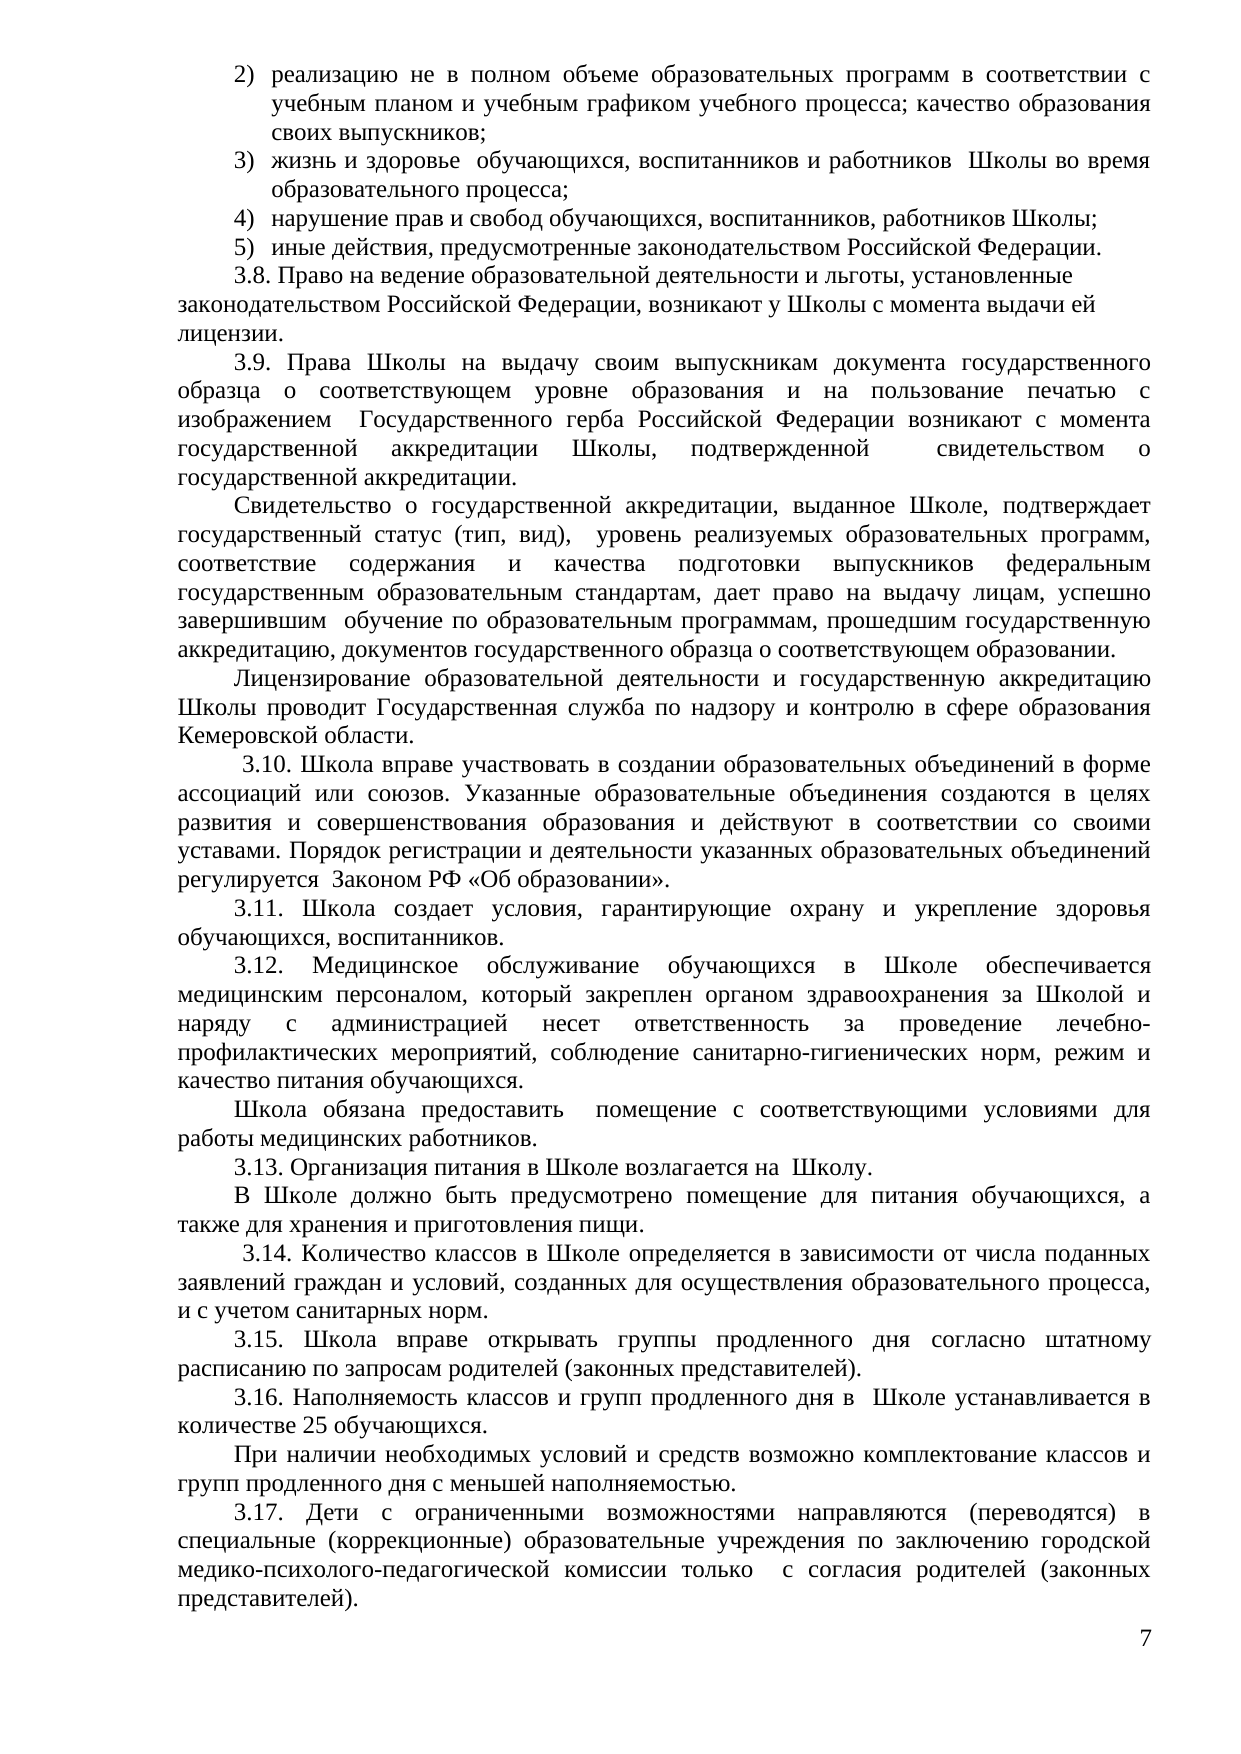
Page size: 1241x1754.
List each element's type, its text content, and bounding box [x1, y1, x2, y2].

list иные действия, предусмотренные законодательством Российской Федерации. [233, 232, 1152, 260]
text 3.10. Школа вправе участвовать в создании образовательных объединений в форме ассоциаций или союзов. Указанные образовательные объединения создаются в целях развития и совершенствования образования и действуют в соответствии со своими уставами. Порядок регистрации и деятельности указанных образовательных объединений регулируется Законом РФ «Об образовании». [177, 749, 1152, 893]
list реализацию не в полном объеме образовательных программ в соответствии с учебным планом и учебным графиком учебного процесса; качество образования своих выпускников; [233, 59, 1152, 145]
text Школа обязана предоставить помещение с соответствующими условиями для работы медицинских работников. [177, 1094, 1152, 1152]
text 3.12. Медицинское обслуживание обучающихся в Школе обеспечивается медицинским персоналом, который закреплен органом здравоохранения за Школой и наряду с администрацией несет ответственность за проведение лечебно-профилактических мероприятий, соблюдение санитарно-гигиенических норм, режим и качество питания обучающихся. [177, 950, 1152, 1094]
text 3.14. Количество классов в Школе определяется в зависимости от числа поданных заявлений граждан и условий, созданных для осуществления образовательного процесса, и с учетом санитарных норм. [177, 1238, 1152, 1324]
text 3.16. Наполняемость классов и групп продленного дня в Школе устанавливается в количестве 25 обучающихся. [177, 1382, 1152, 1439]
text 3.9. Права Школы на выдачу своим выпускникам документа государственного образца о соответствующем уровне образования и на пользование печатью с изображением Государственного герба Российской Федерации возникают с момента государственной аккредитации Школы, подтвержденной свидетельством о государственной аккредитации. [177, 347, 1152, 490]
text 3.15. Школа вправе открывать группы продленного дня согласно штатному расписанию по запросам родителей (законных представителей). [177, 1324, 1152, 1382]
text 3.8. Право на ведение образовательной деятельности и льготы, установленные законодательством Российской Федерации, возникают у Школы с момента выдачи ей лицензии. [177, 260, 1152, 347]
text 3.17. Дети с ограниченными возможностями направляются (переводятся) в специальные (коррекционные) образовательные учреждения по заключению городской медико-психолого-педагогической комиссии только с согласия родителей (законных представителей). [177, 1497, 1152, 1612]
list нарушение прав и свобод обучающихся, воспитанников, работников Школы; [233, 203, 1152, 232]
list жизнь и здоровье обучающихся, воспитанников и работников Школы во время образовательного процесса; [233, 145, 1152, 203]
text 3.13. Организация питания в Школе возлагается на Школу. [177, 1152, 1152, 1180]
text При наличии необходимых условий и средств возможно комплектование классов и групп продленного дня с меньшей наполняемостью. [177, 1439, 1152, 1497]
text 3.11. Школа создает условия, гарантирующие охрану и укрепление здоровья обучающихся, воспитанников. [177, 893, 1152, 950]
text Свидетельство о государственной аккредитации, выданное Школе, подтверждает государственный статус (тип, вид), уровень реализуемых образовательных программ, соответствие содержания и качества подготовки выпускников федеральным государственным образовательным стандартам, дает право на выдачу лицам, успешно завершившим обучение по образовательным программам, прошедшим государственную аккредитацию, документов государственного образца о соответствующем образовании. [177, 490, 1152, 663]
text В Школе должно быть предусмотрено помещение для питания обучающихся, а также для хранения и приготовления пищи. [177, 1180, 1152, 1238]
text Лицензирование образовательной деятельности и государственную аккредитацию Школы проводит Государственная служба по надзору и контролю в сфере образования Кемеровской области. [177, 663, 1152, 749]
